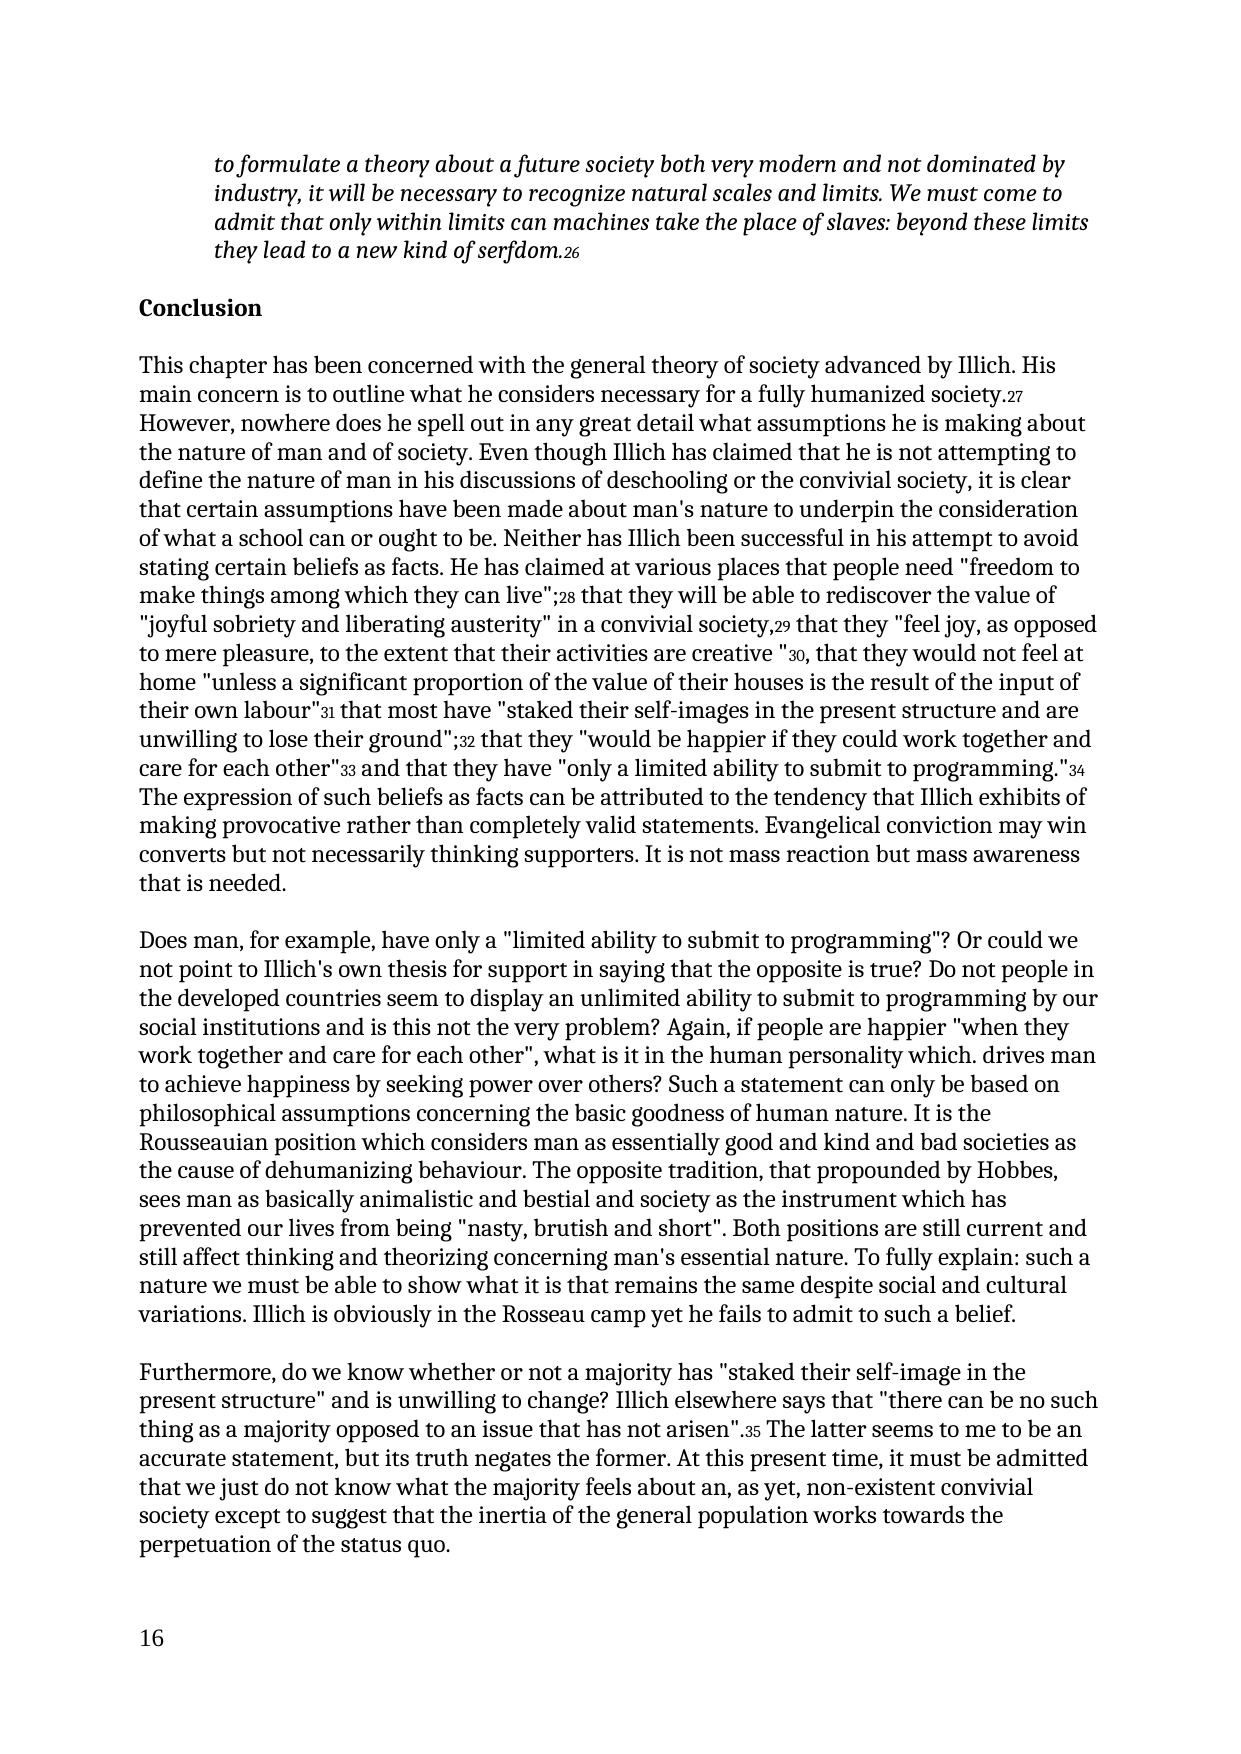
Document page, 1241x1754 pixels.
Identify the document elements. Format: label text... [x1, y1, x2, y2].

text This chapter has been concerned with the general theory of society advanced by Illich. His main concern is to outline what he considers necessary for a fully humanized society.27 However, nowhere does he spell out in any great detail what assumptions he is making about the nature of man and of society. Even though Illich has claimed that he is not attempting to define the nature of man in his discussions of deschooling or the convivial society, it is clear that certain assumptions have been made about man's nature to underpin the consideration of what a school can or ought to be. Neither has Illich been successful in his attempt to avoid stating certain beliefs as facts. He has claimed at various places that people need "freedom to make things among which they can live";28 that they will be able to rediscover the value of "joyful sobriety and liberating austerity" in a convivial society,29 that they "feel joy, as opposed to mere pleasure, to the extent that their activities are creative "30, that they would not feel at home "unless a significant proportion of the value of their houses is the result of the input of their own labour"31 that most have "staked their self-images in the present structure and are unwilling to lose their ground";32 that they "would be happier if they could work together and care for each other"33 and that they have "only a limited ability to submit to programming."34 [139, 351, 1101, 782]
text to formulate a theory about a future society both very modern and not dominated by industry, it will be necessary to recognize natural scales and limits. We must come to admit that only within limits can machines take the place of slaves: beyond these limits they lead to a new kind of serfdom.26 [214, 150, 1101, 265]
text The expression of such beliefs as facts can be attributed to the tendency that Illich exhibits of making provocative rather than completely valid statements. Evangelical conviction may win converts but not necessarily thinking supporters. It is not mass reaction but mass awareness that is needed. [139, 782, 1101, 897]
text Does man, for example, have only a "limited ability to submit to programming"? Or could we not point to Illich's own thesis for support in saying that the opposite is true? Do not people in the developed countries seem to display an unlimited ability to submit to programming by our social institutions and is this not the very problem? Again, if people are happier "when they work together and care for each other", what is it in the human personality which. drives man to achieve happiness by seeking power over others? Such a statement can only be based on philosophical assumptions concerning the basic goodness of human nature. It is the Rousseauian position which considers man as essentially good and kind and bad societies as the cause of dehumanizing behaviour. The opposite tradition, that propounded by Hobbes, sees man as basically animalistic and bestial and society as the instrument which has prevented our lives from being "nasty, brutish and short". Both positions are still current and still affect thinking and theorizing concerning man's essential nature. To fully explain: such a nature we must be able to show what it is that remains the same despite social and cultural variations. Illich is obviously in the Rosseau camp yet he fails to admit to such a belief. [139, 926, 1101, 1329]
text Conclusion [139, 294, 1101, 322]
text Furthermore, do we know whether or not a majority has "staked their self-image in the present structure" and is unwilling to change? Illich elsewhere says that "there can be no such thing as a majority opposed to an issue that has not arisen".35 The latter seems to me to be an accurate statement, but its truth negates the former. At this present time, it must be admitted that we just do not know what the majority feels about an, as yet, non-existent convivial society except to suggest that the inertia of the general population works towards the perpetuation of the status quo. [139, 1357, 1101, 1559]
